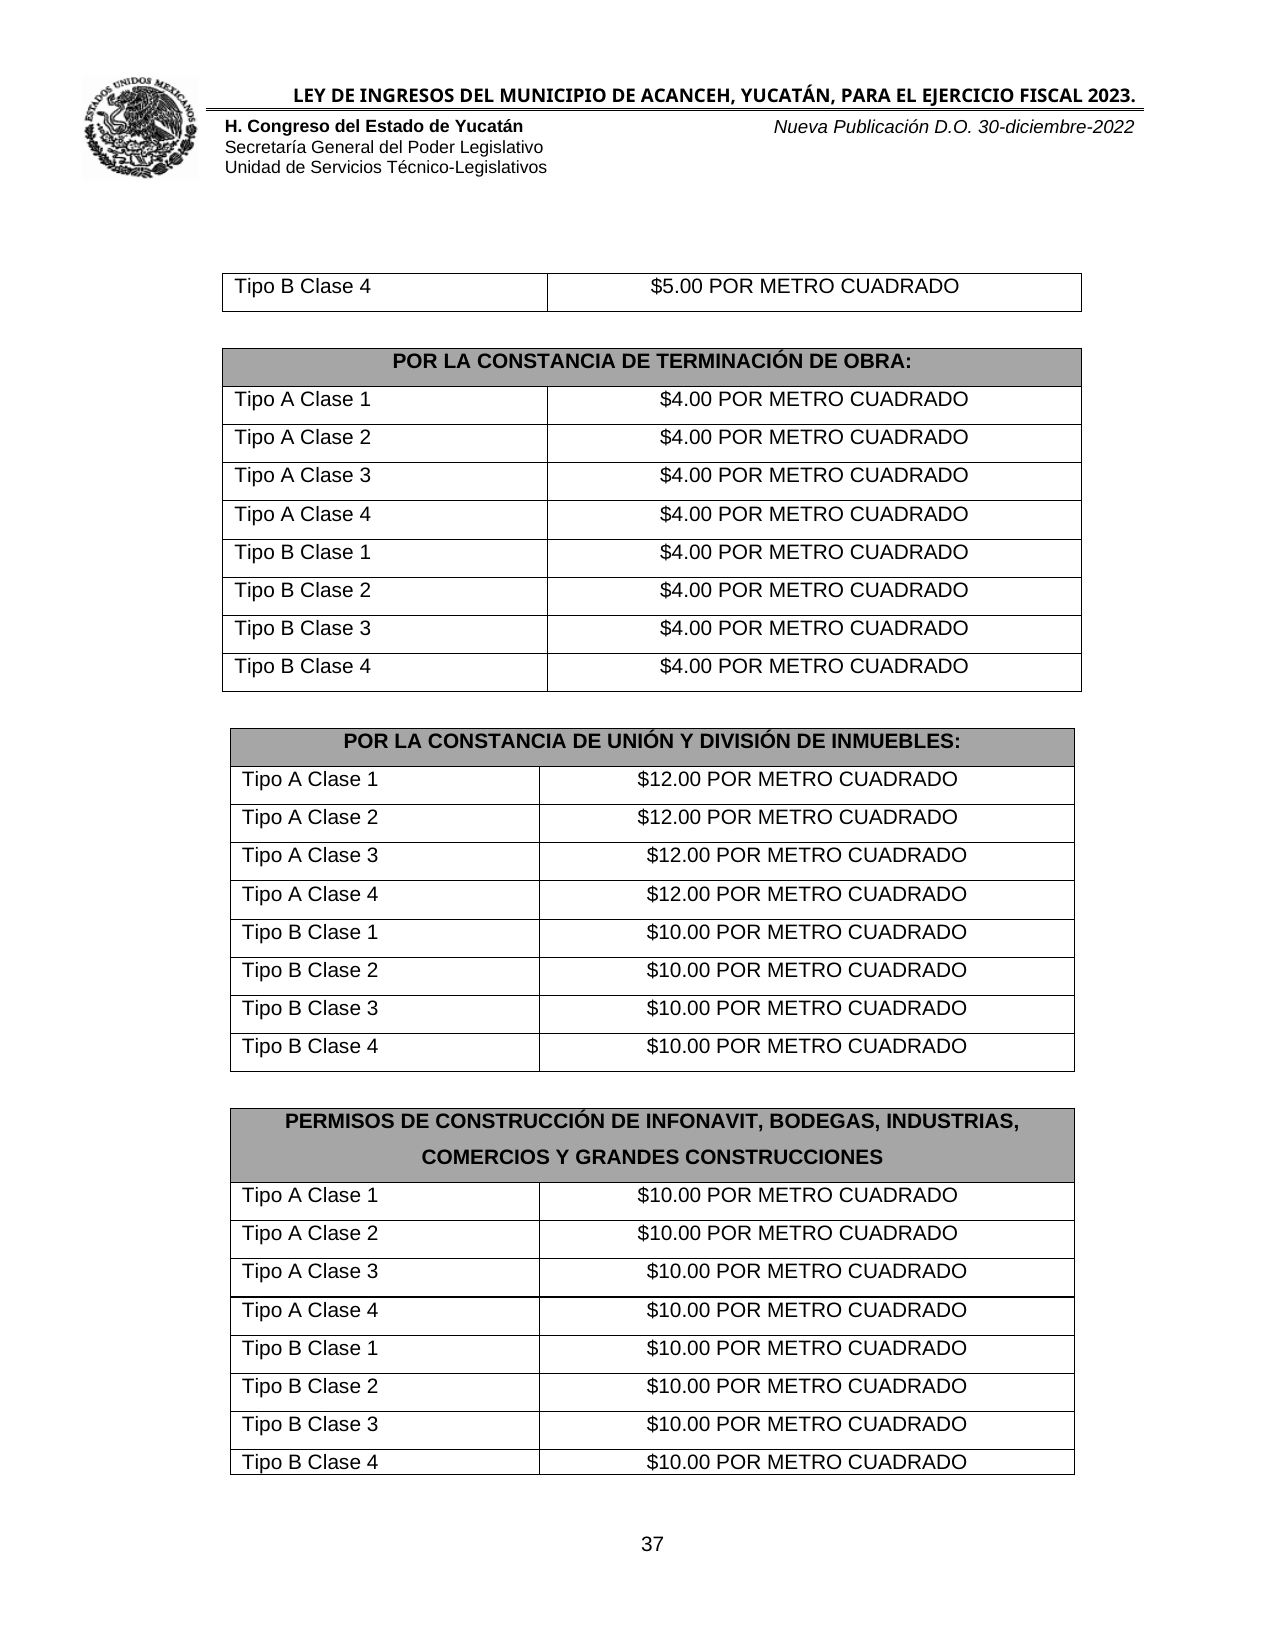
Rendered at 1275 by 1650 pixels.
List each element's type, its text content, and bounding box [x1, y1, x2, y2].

table_cell $4.00 POR METRO CUADRADO [548, 540, 1081, 577]
table_cell $10.00 POR METRO CUADRADO [540, 1259, 1074, 1296]
table_cell Tipo A Clase 1 [231, 767, 539, 804]
table_cell $12.00 POR METRO CUADRADO [540, 881, 1074, 918]
table_cell Tipo A Clase 1 [231, 1183, 539, 1220]
table_cell $10.00 POR METRO CUADRADO [540, 958, 1074, 995]
table_cell Tipo A Clase 3 [223, 463, 547, 500]
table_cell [540, 1450, 1074, 1474]
table_cell $10.00 POR METRO CUADRADO [540, 1221, 1074, 1258]
table_cell $4.00 POR METRO CUADRADO [548, 501, 1081, 538]
table_cell $4.00 POR METRO CUADRADO [548, 654, 1081, 691]
table_cell Tipo A Clase 4 [223, 501, 547, 538]
table_cell $10.00 POR METRO CUADRADO [540, 1412, 1074, 1449]
table_header POR LA CONSTANCIA DE UNIÓN Y DIVISIÓN DE INMUEBLES: [231, 729, 1074, 766]
table_cell Tipo B Clase 1 [231, 920, 539, 957]
table_cell Tipo B Clase 4 [223, 274, 547, 311]
table_cell $10.00 POR METRO CUADRADO [540, 1336, 1074, 1373]
table_header POR LA CONSTANCIA DE TERMINACIÓN DE OBRA: [223, 349, 1081, 386]
table_header PERMISOS DE CONSTRUCCIÓN DE INFONAVIT, BODEGAS, INDUSTRIAS, COMERCIOS Y GRANDES CONSTRUCCIONES [231, 1109, 1074, 1182]
table_cell $4.00 POR METRO CUADRADO [548, 616, 1081, 653]
table_cell Tipo A Clase 2 [231, 805, 539, 842]
table_cell $4.00 POR METRO CUADRADO [548, 463, 1081, 500]
table_cell $12.00 POR METRO CUADRADO [540, 805, 1074, 842]
table_cell Tipo B Clase 4 [223, 654, 547, 691]
table_cell Tipo B Clase 4 [231, 1034, 539, 1071]
table_cell Tipo B Clase 3 [231, 1412, 539, 1449]
table_cell $10.00 POR METRO CUADRADO [540, 920, 1074, 957]
table_cell Tipo B Clase 3 [231, 996, 539, 1033]
table_cell Tipo A Clase 2 [223, 425, 547, 462]
table_cell $5.00 POR METRO CUADRADO [548, 274, 1081, 311]
table_cell $12.00 POR METRO CUADRADO [540, 843, 1074, 880]
table_cell $12.00 POR METRO CUADRADO [540, 767, 1074, 804]
table_cell Tipo A Clase 3 [231, 843, 539, 880]
table_cell $10.00 POR METRO CUADRADO [540, 1034, 1074, 1071]
table_cell Tipo B Clase 2 [223, 578, 547, 615]
table_cell Tipo B Clase 1 [231, 1336, 539, 1373]
table_cell $4.00 POR METRO CUADRADO [548, 578, 1081, 615]
table_cell Tipo A Clase 4 [231, 881, 539, 918]
table_cell Tipo B Clase 3 [223, 616, 547, 653]
table_cell $4.00 POR METRO CUADRADO [548, 425, 1081, 462]
table_cell $10.00 POR METRO CUADRADO [540, 1183, 1074, 1220]
table_cell Tipo A Clase 2 [231, 1221, 539, 1258]
table_cell $10.00 POR METRO CUADRADO [540, 996, 1074, 1033]
table_cell Tipo B Clase 4 [231, 1450, 539, 1474]
table_cell Tipo A Clase 4 [231, 1298, 539, 1334]
table_cell $10.00 POR METRO CUADRADO [540, 1374, 1074, 1411]
table_cell $4.00 POR METRO CUADRADO [548, 387, 1081, 424]
table_cell Tipo A Clase 1 [223, 387, 547, 424]
table_cell Tipo B Clase 1 [223, 540, 547, 577]
table_cell Tipo B Clase 2 [231, 1374, 539, 1411]
table_cell $10.00 POR METRO CUADRADO [540, 1298, 1074, 1334]
table_cell Tipo A Clase 3 [231, 1259, 539, 1296]
table_cell Tipo B Clase 2 [231, 958, 539, 995]
